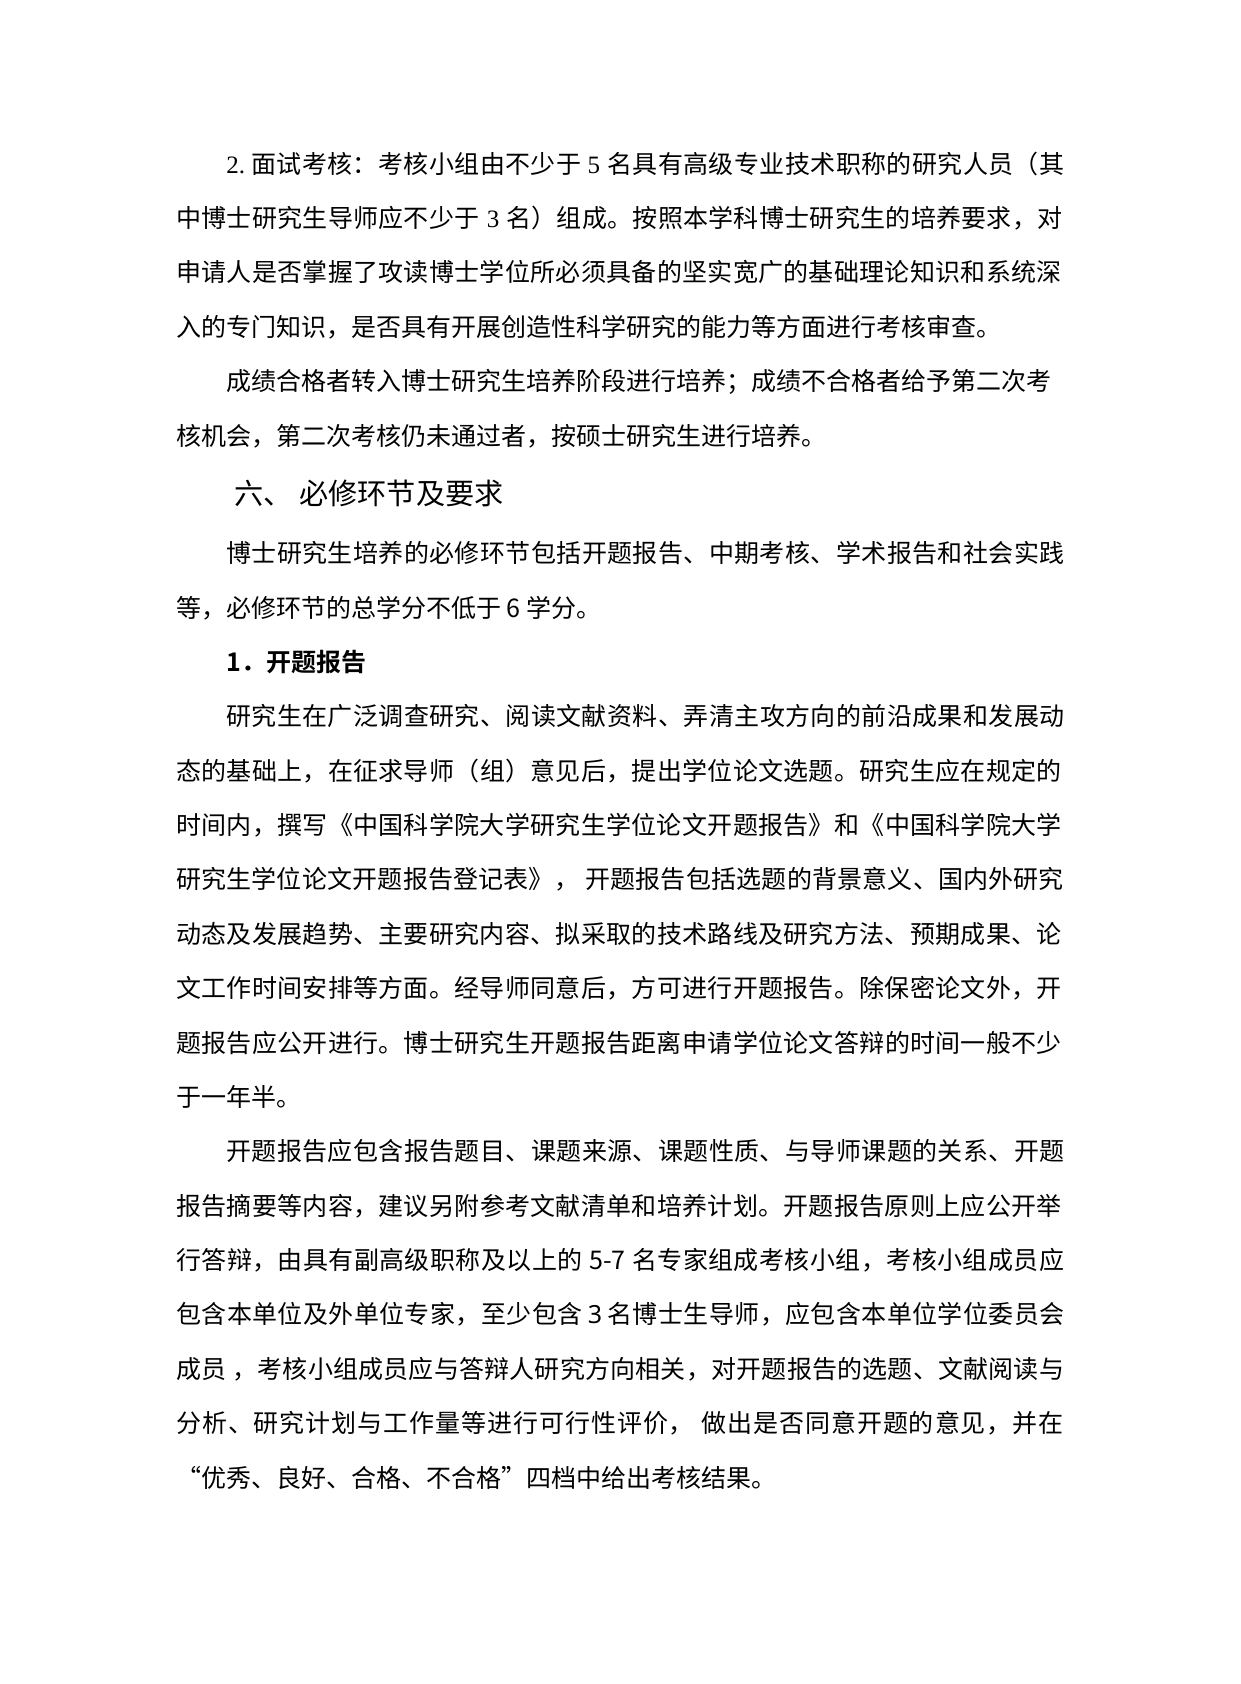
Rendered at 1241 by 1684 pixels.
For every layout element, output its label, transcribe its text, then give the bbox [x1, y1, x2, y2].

text 研究生在广泛调查研究、阅读文献资料、弄清主攻方向的前沿成果和发展动态的基础上，在征求导师（组）意见后，提出学位论文选题。研究生应在规定的时间内，撰写《中国科学院大学研究生学位论文开题报告》和《中国科学院大学研究生学位论文开题报告登记表》， 开题报告包括选题的背景意义、国内外研究动态及发展趋势、主要研究内容、拟采取的技术路线及研究方法、预期成果、论文工作时间安排等方面。经导师同意后，方可进行开题报告。除保密论文外，开题报告应公开进行。博士研究生开题报告距离申请学位论文答辩的时间一般不少于一年半。 [176, 697, 1064, 1114]
text 成绩合格者转入博士研究生培养阶段进行培养；成绩不合格者给予第二次考核机会，第二次考核仍未通过者，按硕士研究生进行培养。 [176, 362, 1064, 452]
text 1．开题报告 [176, 642, 1064, 679]
text 博士研究生培养的必修环节包括开题报告、中期考核、学术报告和社会实践等，必修环节的总学分不低于 6 学分。 [176, 534, 1064, 624]
list 必修环节及要求 [176, 470, 1064, 513]
list 面试考核：考核小组由不少于 5 名具有高级专业技术职称的研究人员（其中博士研究生导师应不少于 3 名）组成。按照本学科博士研究生的培养要求，对申请人是否掌握了攻读博士学位所必须具备的坚实宽广的基础理论知识和系统深入的专门知识，是否具有开展创造性科学研究的能力等方面进行考核审查。 [176, 144, 1064, 343]
text 开题报告应包含报告题目、课题来源、课题性质、与导师课题的关系、开题报告摘要等内容，建议另附参考文献清单和培养计划。开题报告原则上应公开举行答辩，由具有副高级职称及以上的 5-7 名专家组成考核小组，考核小组成员应包含本单位及外单位专家，至少包含3名博士生导师，应包含本单位学位委员会成员 ，考核小组成员应与答辩人研究方向相关，对开题报告的选题、文献阅读与分析、研究计划与工作量等进行可行性评价， 做出是否同意开题的意见，并在“优秀、良好、合格、不合格”四档中给出考核结果。 [176, 1132, 1064, 1494]
